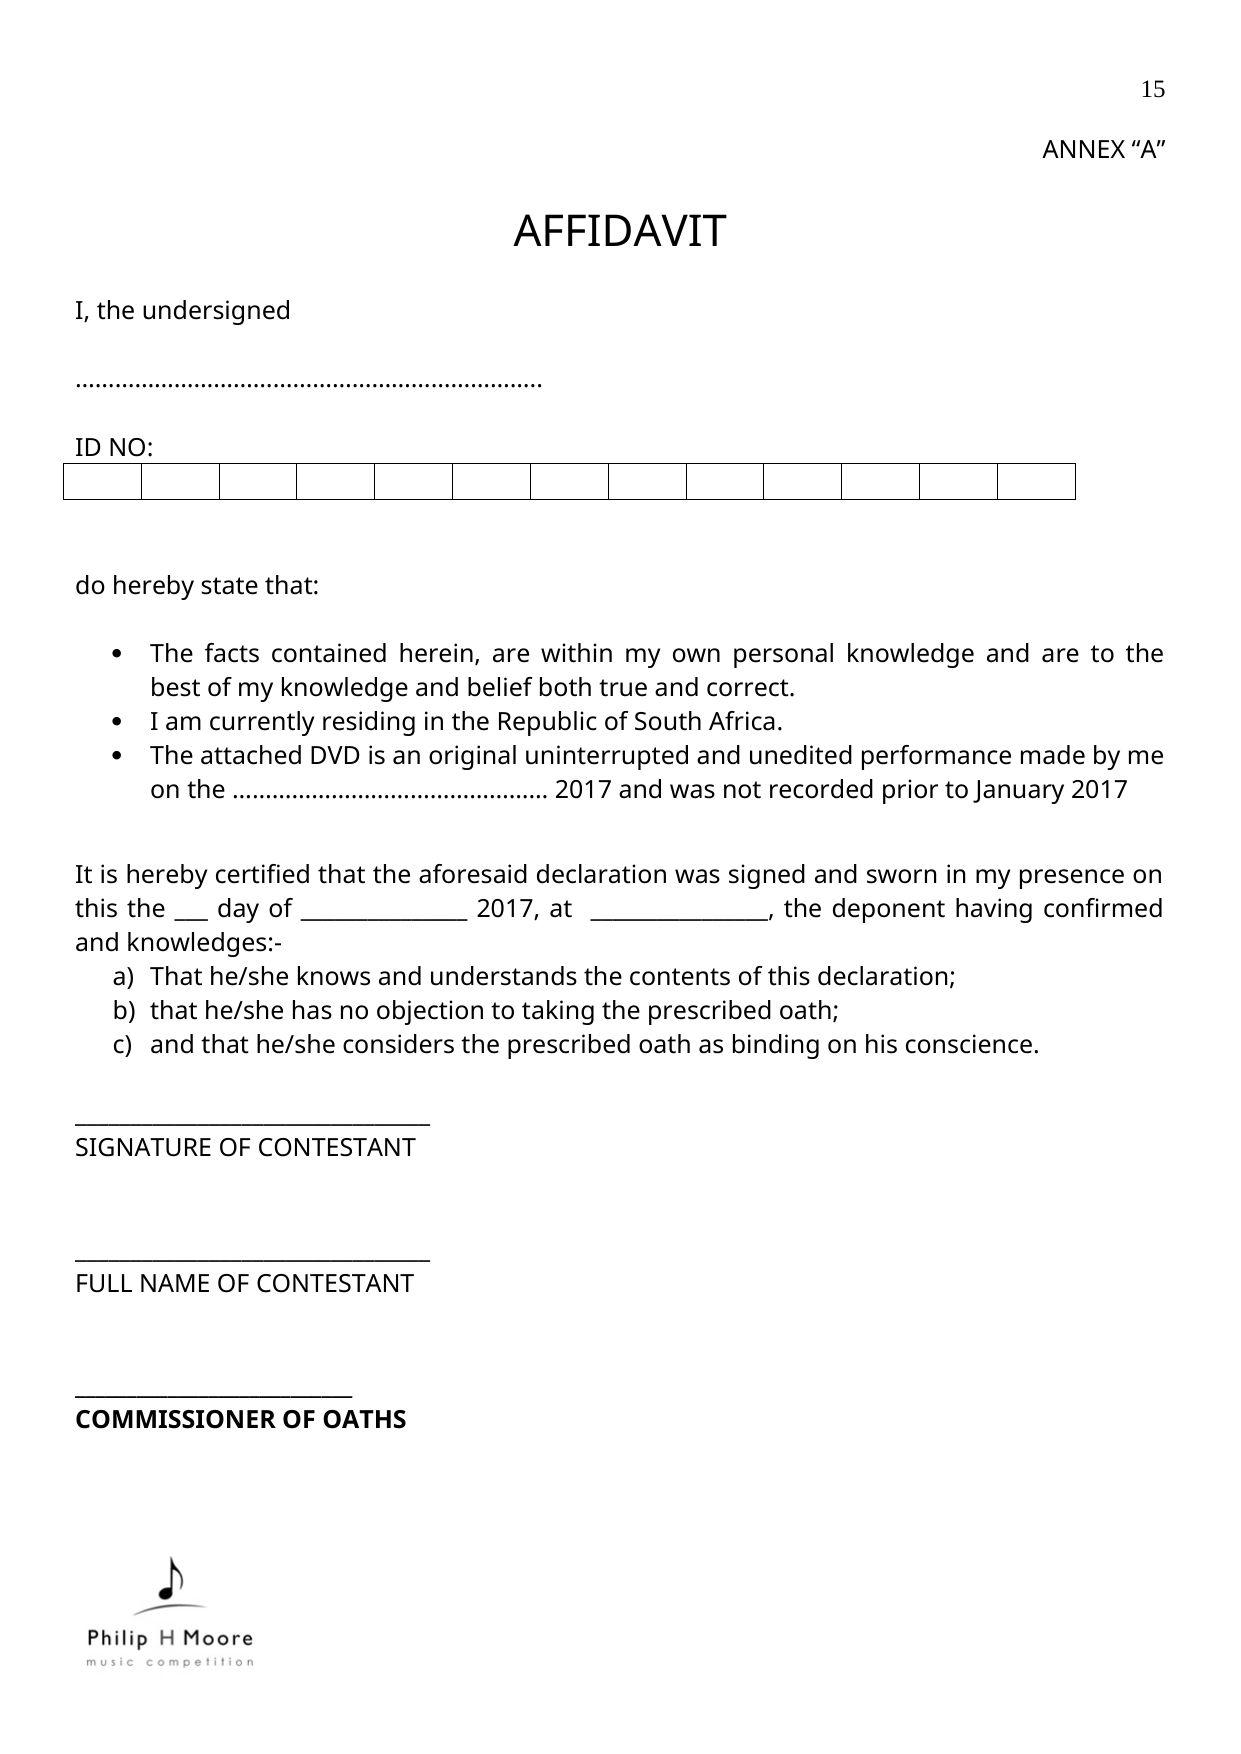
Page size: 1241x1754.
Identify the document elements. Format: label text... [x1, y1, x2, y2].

list The facts contained herein, are within my own personal knowledge and are to the best of my knowledge and belief both true and correct. [112, 636, 1165, 704]
table_header [142, 464, 219, 498]
list The attached DVD is an original uninterrupted and unedited performance made by me on the ………………………………………… 2017 and was not recorded prior to January 2017 [112, 738, 1165, 806]
table_header [375, 464, 452, 498]
list …………………………………………………………….. [75, 361, 1165, 395]
table_header [220, 464, 296, 498]
list do hereby state that: [75, 568, 1165, 602]
text ________________________________ [75, 1095, 1165, 1129]
table_header [920, 464, 997, 498]
table_header [842, 464, 919, 498]
picture [75, 1544, 264, 1681]
table_header [453, 464, 530, 498]
table_header [297, 464, 374, 498]
text It is hereby certified that the aforesaid declaration was signed and sworn in my presence on this the ___ day of _______________ 2017, at ________________, the deponent having confirmed and knowledges:- [75, 857, 1165, 959]
list ID NO: [75, 429, 1165, 463]
list that he/she has no objection to taking the prescribed oath; [112, 993, 1165, 1027]
text SIGNATURE OF CONTESTANT [75, 1129, 1165, 1163]
text ________________________________ [75, 1231, 1165, 1266]
list That he/she knows and understands the contents of this declaration; [112, 959, 1165, 993]
table_header [998, 464, 1075, 498]
list ANNEX “A” [75, 131, 1165, 165]
table_header [531, 464, 608, 498]
list I, the undersigned [75, 293, 1165, 327]
text COMMISSIONER OF OATHS [75, 1402, 1165, 1436]
table_header [64, 464, 141, 498]
table_header [609, 464, 686, 498]
list I am currently residing in the Republic of South Africa. [112, 704, 1165, 738]
table_header [764, 464, 841, 498]
text FULL NAME OF CONTESTANT [75, 1266, 1165, 1299]
list and that he/she considers the prescribed oath as binding on his conscience. [112, 1027, 1165, 1061]
list AFFIDAVIT [75, 199, 1165, 259]
text ___________________________ [75, 1368, 1165, 1402]
table_header [687, 464, 763, 498]
